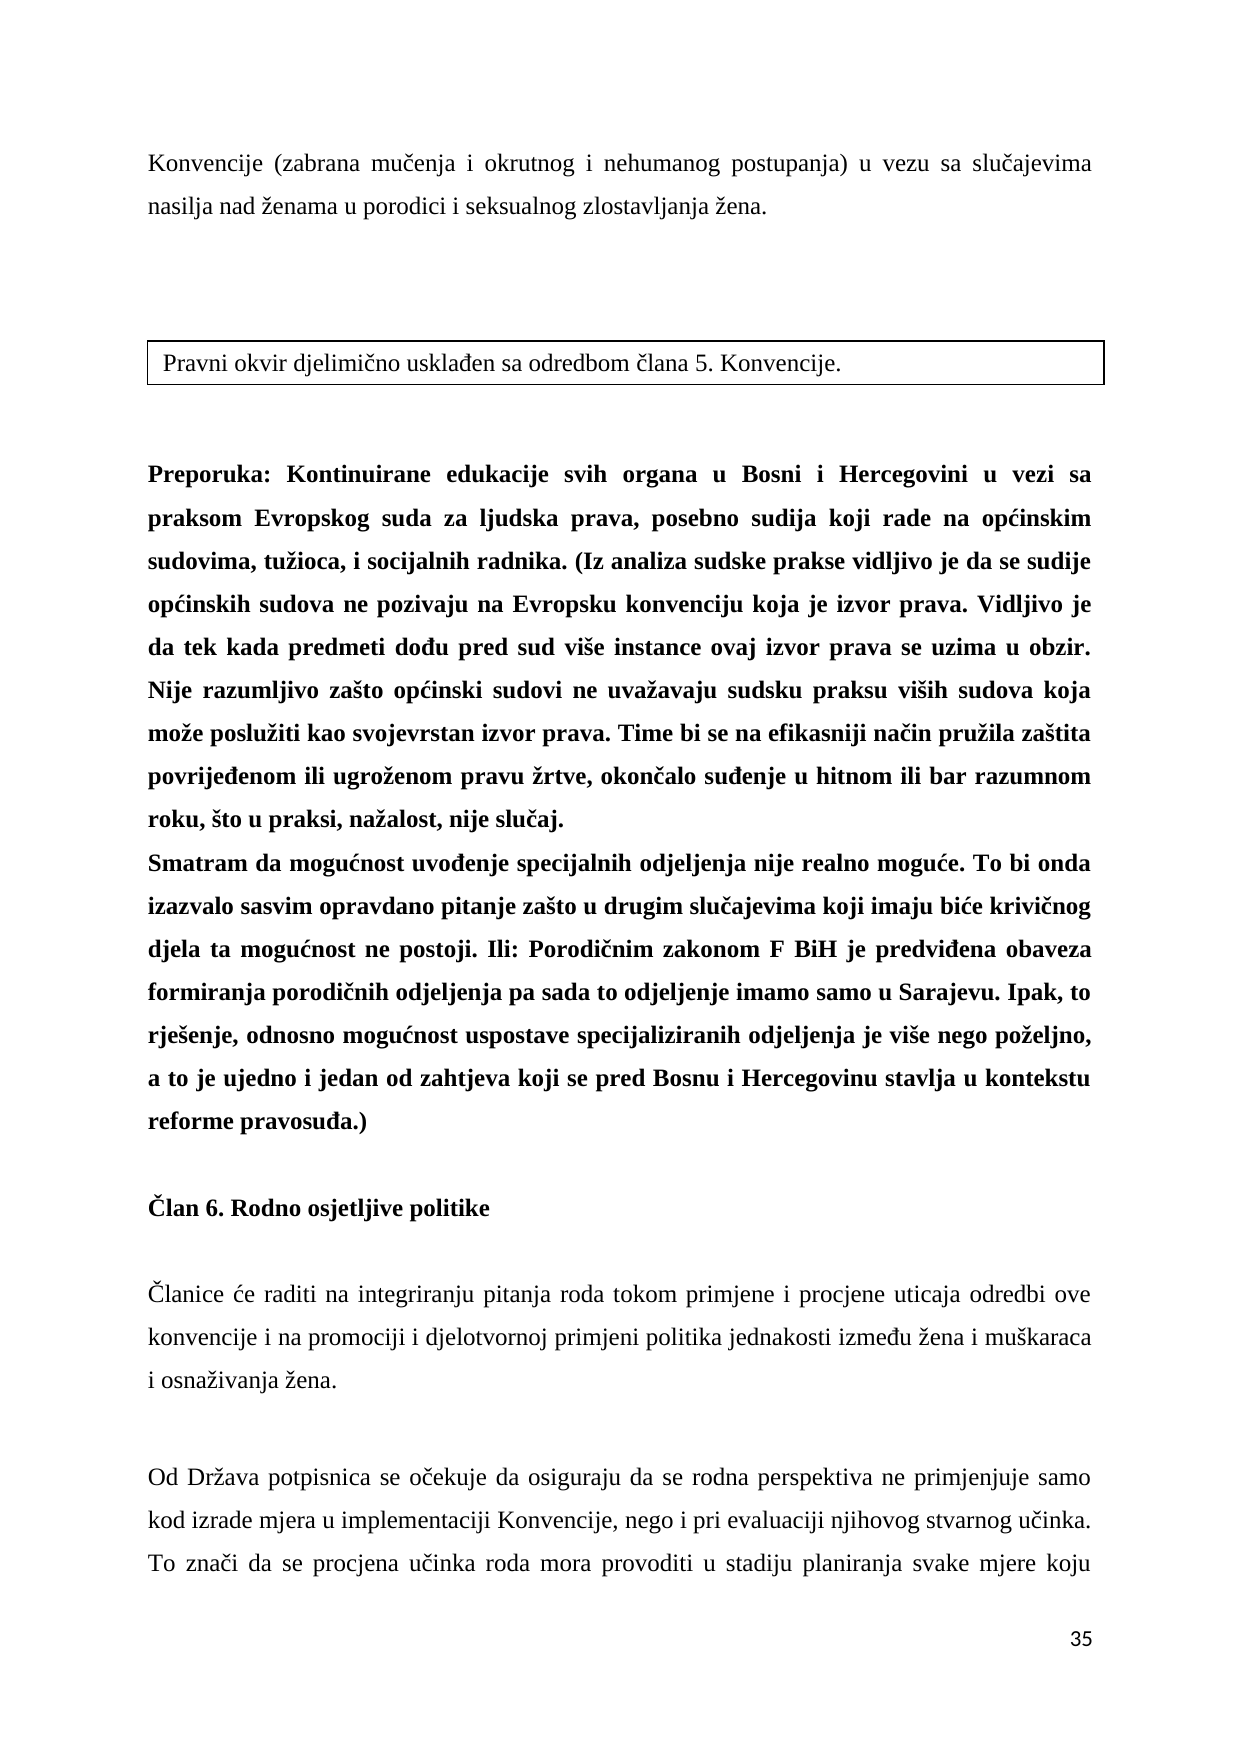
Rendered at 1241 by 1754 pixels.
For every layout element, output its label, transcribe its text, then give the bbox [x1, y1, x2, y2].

text Članice će raditi na integriranju pitanja roda tokom primjene i procjene uticaja odredbi ove konvencije i na promociji i djelotvornoj primjeni politika jednakosti između žena i muškaraca i osnaživanja žena. [148, 1279, 1093, 1394]
text Preporuka: Kontinuirane edukacije svih organa u Bosni i Hercegovini u vezi sa praksom Evropskog suda za ljudska prava, posebno sudija koji rade na općinskim sudovima, tužioca, i socijalnih radnika. (Iz analiza sudske prakse vidljivo je da se sudije općinskih sudova ne pozivaju na Evropsku konvenciju koja je izvor prava. Vidljivo je da tek kada predmeti dođu pred sud više instance ovaj izvor prava se uzima u obzir. Nije razumljivo zašto općinski sudovi ne uvažavaju sudsku praksu viših sudova koja može poslužiti kao svojevrstan izvor prava. Time bi se na efikasniji način pružila zaštita povrijeđenom ili ugroženom pravu žrtve, okončalo suđenje u hitnom ili bar razumnom roku, što u praksi, nažalost, nije slučaj. [148, 459, 1093, 833]
text Smatram da mogućnost uvođenje specijalnih odjeljenja nije realno moguće. To bi onda izazvalo sasvim opravdano pitanje zašto u drugim slučajevima koji imaju biće krivičnog djela ta mogućnost ne postoji. Ili: Porodičnim zakonom F BiH je predviđena obaveza formiranja porodičnih odjeljenja pa sada to odjeljenje imamo samo u Sarajevu. Ipak, to rješenje, odnosno mogućnost uspostave specijaliziranih odjeljenja je više nego poželjno, a to je ujedno i jedan od zahtjeva koji se pred Bosnu i Hercegovinu stavlja u kontekstu reforme pravosuđa.) [148, 848, 1093, 1135]
text Član 6. Rodno osjetljive politike [148, 1193, 1093, 1221]
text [148, 148, 1093, 219]
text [148, 1462, 1093, 1577]
